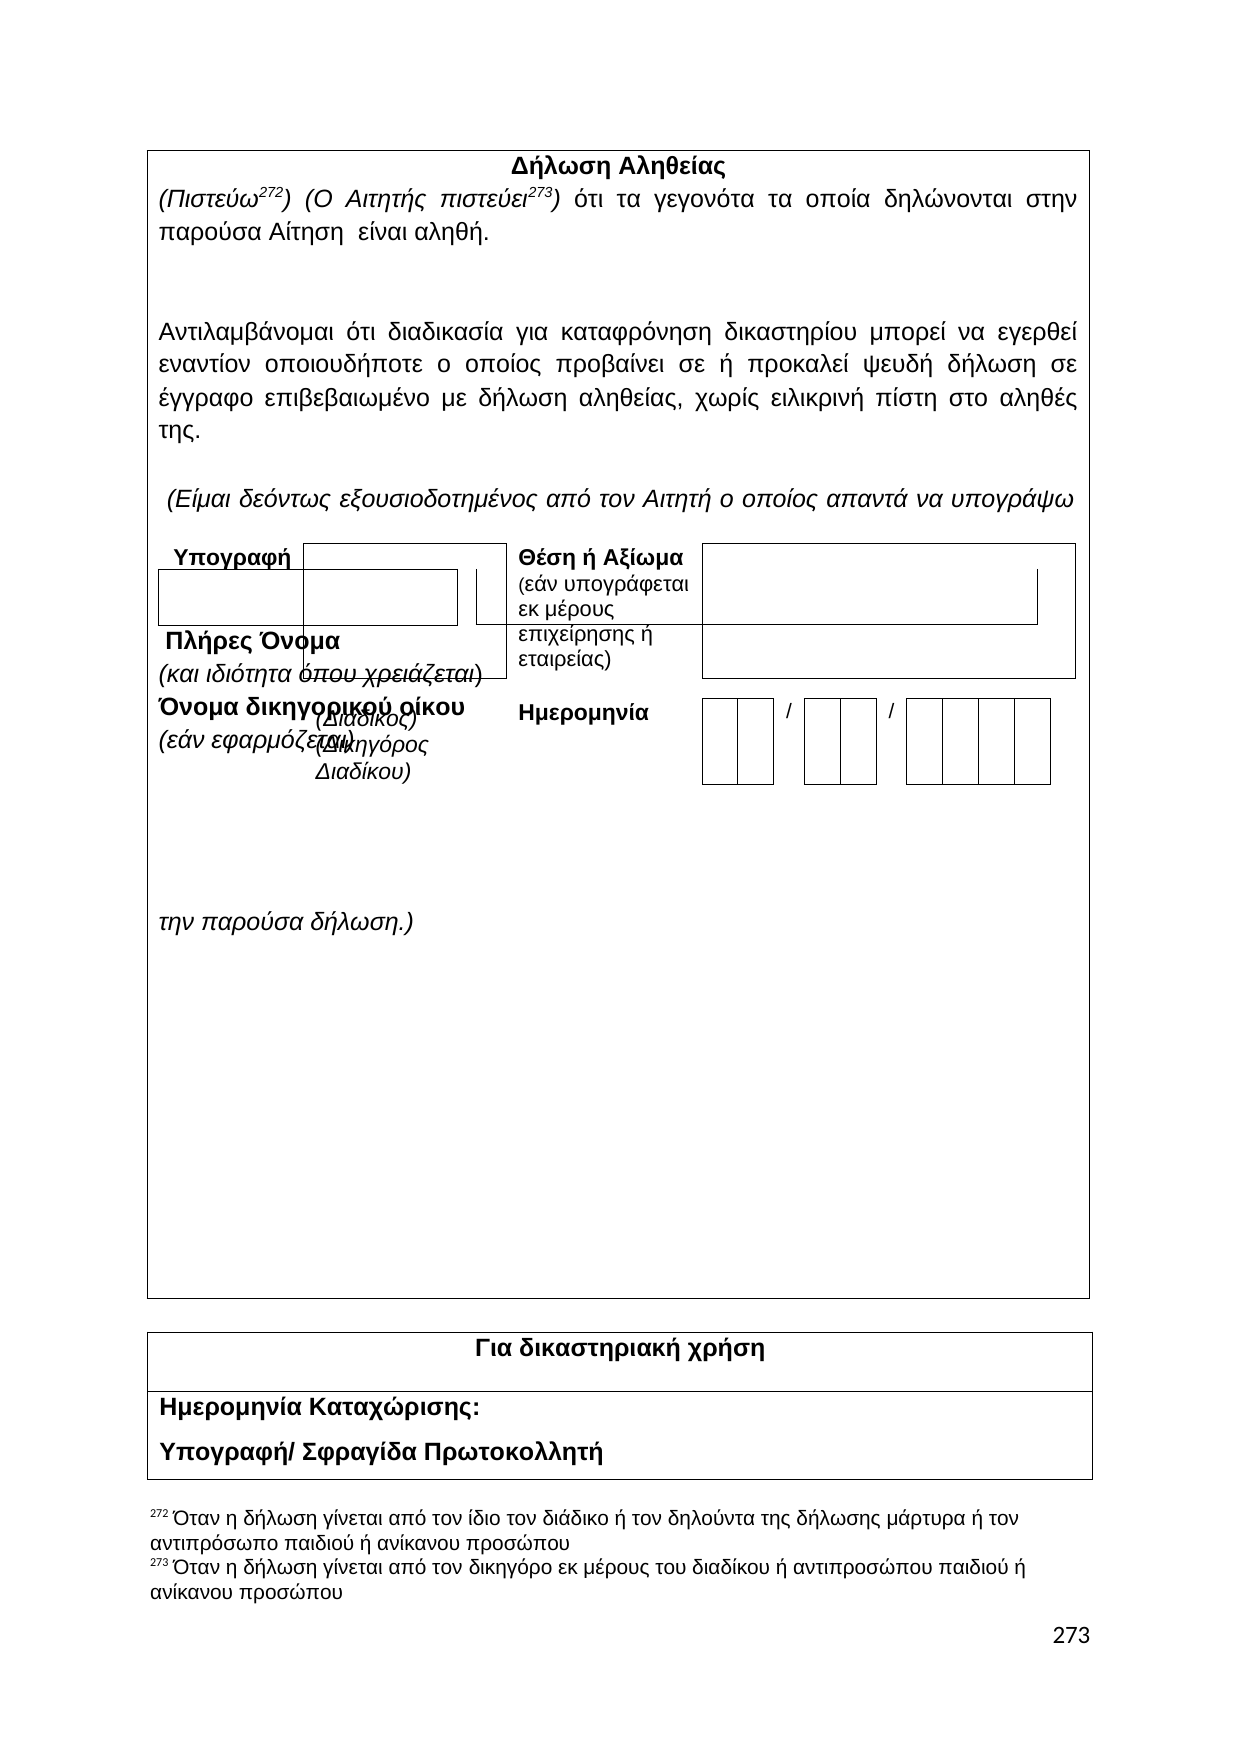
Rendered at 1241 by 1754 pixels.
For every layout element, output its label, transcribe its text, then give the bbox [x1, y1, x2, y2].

table_header Για δικαστηριακή χρήση [148, 1333, 1092, 1391]
table_cell Ημερομηνία Καταχώρισης: Υπογραφή/ Σφραγίδα Πρωτοκολλητή [148, 1392, 1092, 1478]
table_header Δήλωση Αληθείας (Πιστεύω) (Ο Αιτητής πιστεύει) ότι τα γεγονότα τα οποία δηλώνονται στην παρούσα Αίτηση είναι αληθή. Αντιλαμβάνομαι ότι διαδικασία για καταφρόνηση δικαστηρίου μπορεί να εγερθεί εναντίον οποιουδήποτε ο οποίος προβαίνει σε ή προκαλεί ψευδή δήλωση σε έγγραφο επιβεβαιωμένο με δήλωση αληθείας, χωρίς ειλικρινή πίστη στο αληθές της. (Είμαι δεόντως εξουσιοδοτημένος από τον Αιτητή ο οποίος απαντά να υπογράψω την παρούσα δήλωση.) [148, 151, 1089, 1298]
